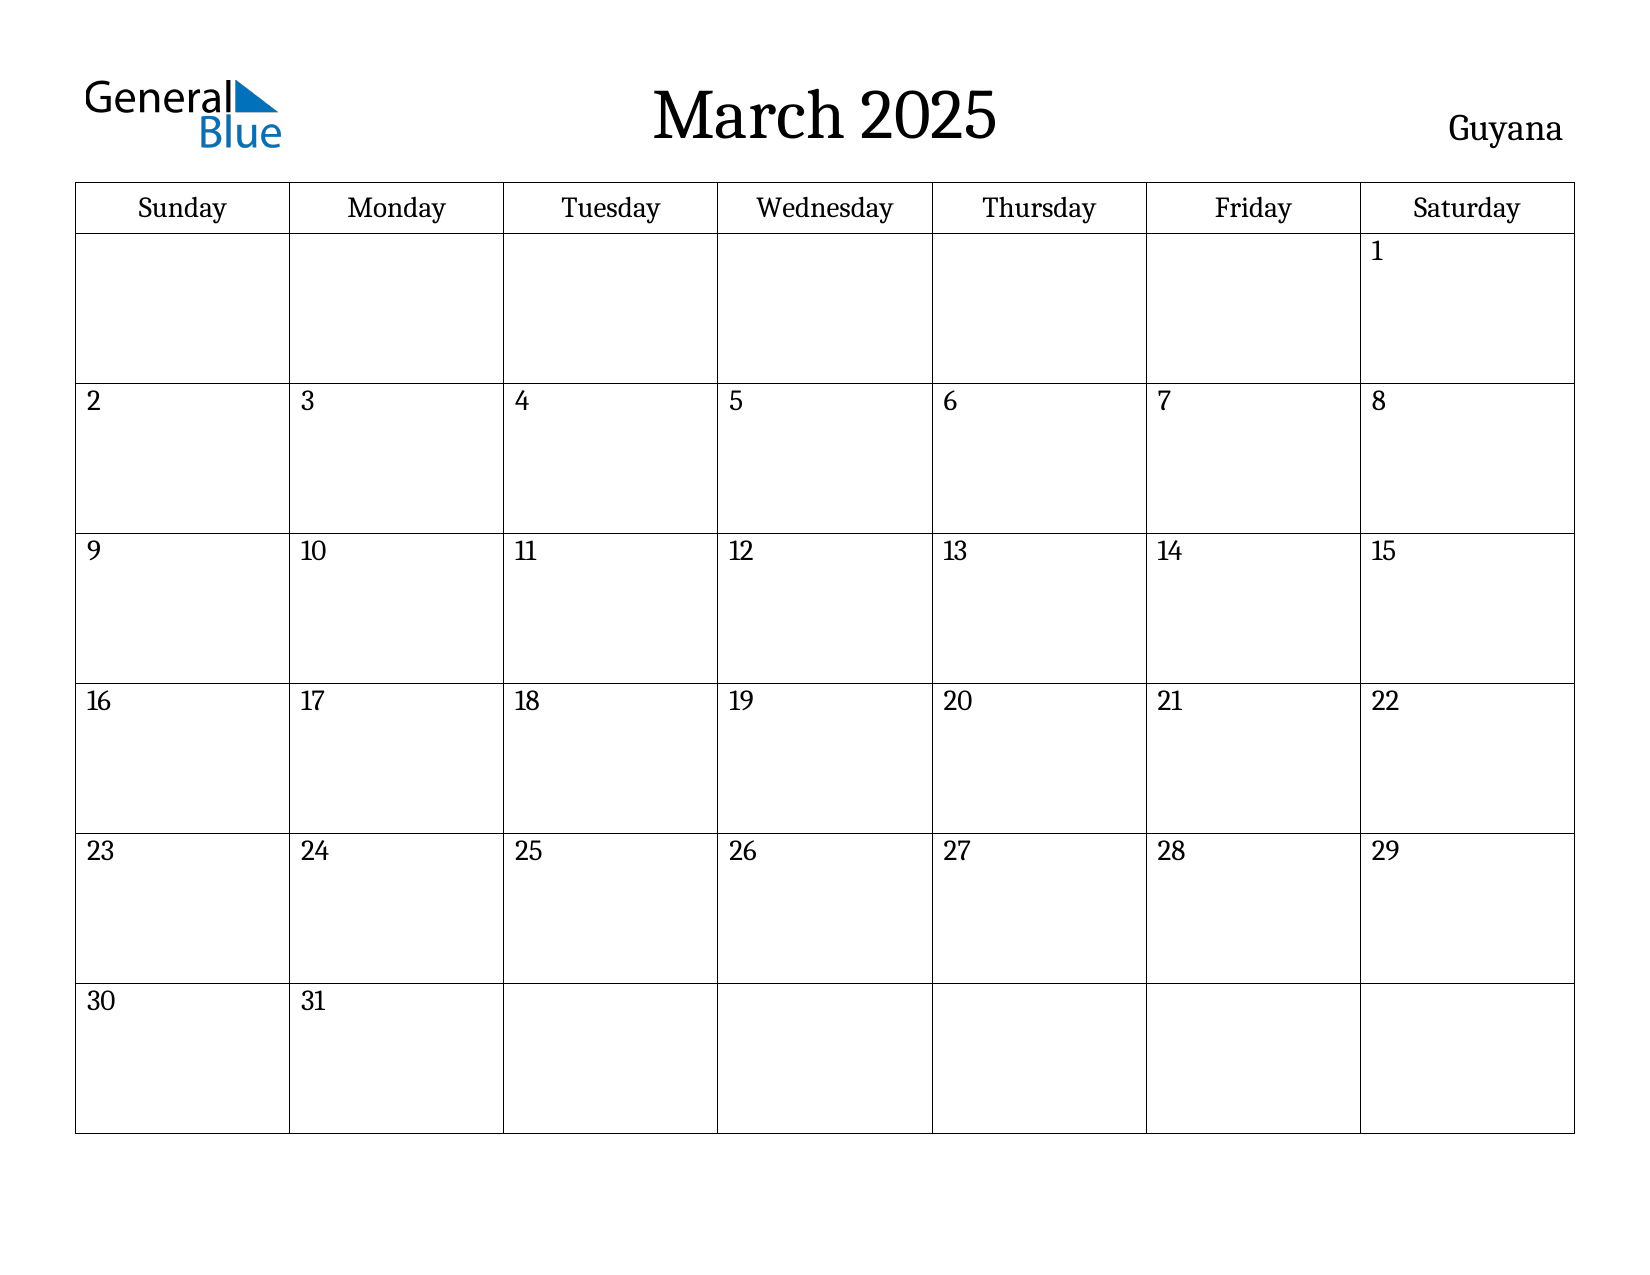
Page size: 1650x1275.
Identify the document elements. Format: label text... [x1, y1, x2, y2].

table_cell [933, 234, 1146, 267]
table_cell [504, 868, 717, 983]
table_cell [76, 234, 289, 267]
table_cell 17 [290, 684, 503, 717]
table_header [76, 75, 503, 182]
table_cell [718, 234, 932, 267]
table_cell [76, 868, 289, 983]
table_cell Tuesday [504, 183, 717, 233]
table_cell [1147, 984, 1360, 1017]
table_cell 26 [718, 834, 932, 867]
table_cell 29 [1361, 834, 1574, 867]
table_cell [1361, 868, 1574, 983]
table_cell [290, 868, 503, 983]
table_cell [504, 717, 717, 833]
table_cell 9 [76, 534, 289, 567]
table_cell [718, 417, 932, 533]
table_cell [718, 567, 932, 683]
table_cell 10 [290, 534, 503, 567]
table_cell 18 [504, 684, 717, 717]
table_cell [718, 1018, 932, 1133]
table_cell [290, 1018, 503, 1133]
table_cell 24 [290, 834, 503, 867]
table_cell [76, 567, 289, 683]
table_cell 27 [933, 834, 1146, 867]
table_cell [504, 1018, 717, 1133]
table_cell 28 [1147, 834, 1360, 867]
table_cell 21 [1147, 684, 1360, 717]
table_cell 31 [290, 984, 503, 1017]
table_cell 11 [504, 534, 717, 567]
table_cell 3 [290, 384, 503, 417]
table_cell [1361, 417, 1574, 533]
table_cell 1 [1361, 234, 1574, 267]
table_cell [1147, 868, 1360, 983]
table_cell 16 [76, 684, 289, 717]
table_cell [718, 267, 932, 383]
table_cell Sunday [76, 183, 289, 233]
table_cell 19 [718, 684, 932, 717]
table_cell [290, 717, 503, 833]
table_cell 30 [76, 984, 289, 1017]
table_cell [933, 984, 1146, 1017]
table_cell 12 [718, 534, 932, 567]
table_cell [1147, 567, 1360, 683]
table_cell [933, 1018, 1146, 1133]
table_header Guyana [1146, 75, 1574, 182]
table_cell [1361, 1018, 1574, 1133]
table_cell [504, 984, 717, 1017]
table_cell 4 [504, 384, 717, 417]
table_cell [718, 717, 932, 833]
table_cell Monday [290, 183, 503, 233]
table_cell 23 [76, 834, 289, 867]
table_cell [76, 1018, 289, 1133]
table_cell [933, 567, 1146, 683]
table_cell [1147, 1018, 1360, 1133]
table_cell [1361, 267, 1574, 383]
table_cell [1361, 567, 1574, 683]
table_cell [1361, 717, 1574, 833]
table_cell [290, 234, 503, 267]
table_header March 2025 [504, 75, 1146, 182]
table_cell [1147, 717, 1360, 833]
table_cell [1361, 984, 1574, 1017]
table_cell 7 [1147, 384, 1360, 417]
table_cell 13 [933, 534, 1146, 567]
table_cell 2 [76, 384, 289, 417]
table_cell 20 [933, 684, 1146, 717]
table_cell [1147, 417, 1360, 533]
table_cell [504, 417, 717, 533]
table_cell [1147, 267, 1360, 383]
table_cell [504, 234, 717, 267]
table_cell [933, 267, 1146, 383]
table_cell [290, 567, 503, 683]
table_cell [76, 417, 289, 533]
table_cell [718, 868, 932, 983]
table_cell [504, 267, 717, 383]
table_cell Thursday [933, 183, 1146, 233]
table_cell Friday [1147, 183, 1360, 233]
table_cell Wednesday [718, 183, 932, 233]
picture [86, 80, 281, 148]
table_cell [933, 868, 1146, 983]
table_cell [933, 417, 1146, 533]
table_cell Saturday [1361, 183, 1574, 233]
table_cell 15 [1361, 534, 1574, 567]
table_cell [718, 984, 932, 1017]
table_cell [76, 717, 289, 833]
table_cell [76, 267, 289, 383]
table_cell 8 [1361, 384, 1574, 417]
table_cell [290, 417, 503, 533]
table_cell [933, 717, 1146, 833]
table_cell 6 [933, 384, 1146, 417]
table_cell 25 [504, 834, 717, 867]
table_cell [504, 567, 717, 683]
table_cell 14 [1147, 534, 1360, 567]
table_cell 22 [1361, 684, 1574, 717]
table_cell 5 [718, 384, 932, 417]
table_cell [1147, 234, 1360, 267]
table_cell [290, 267, 503, 383]
